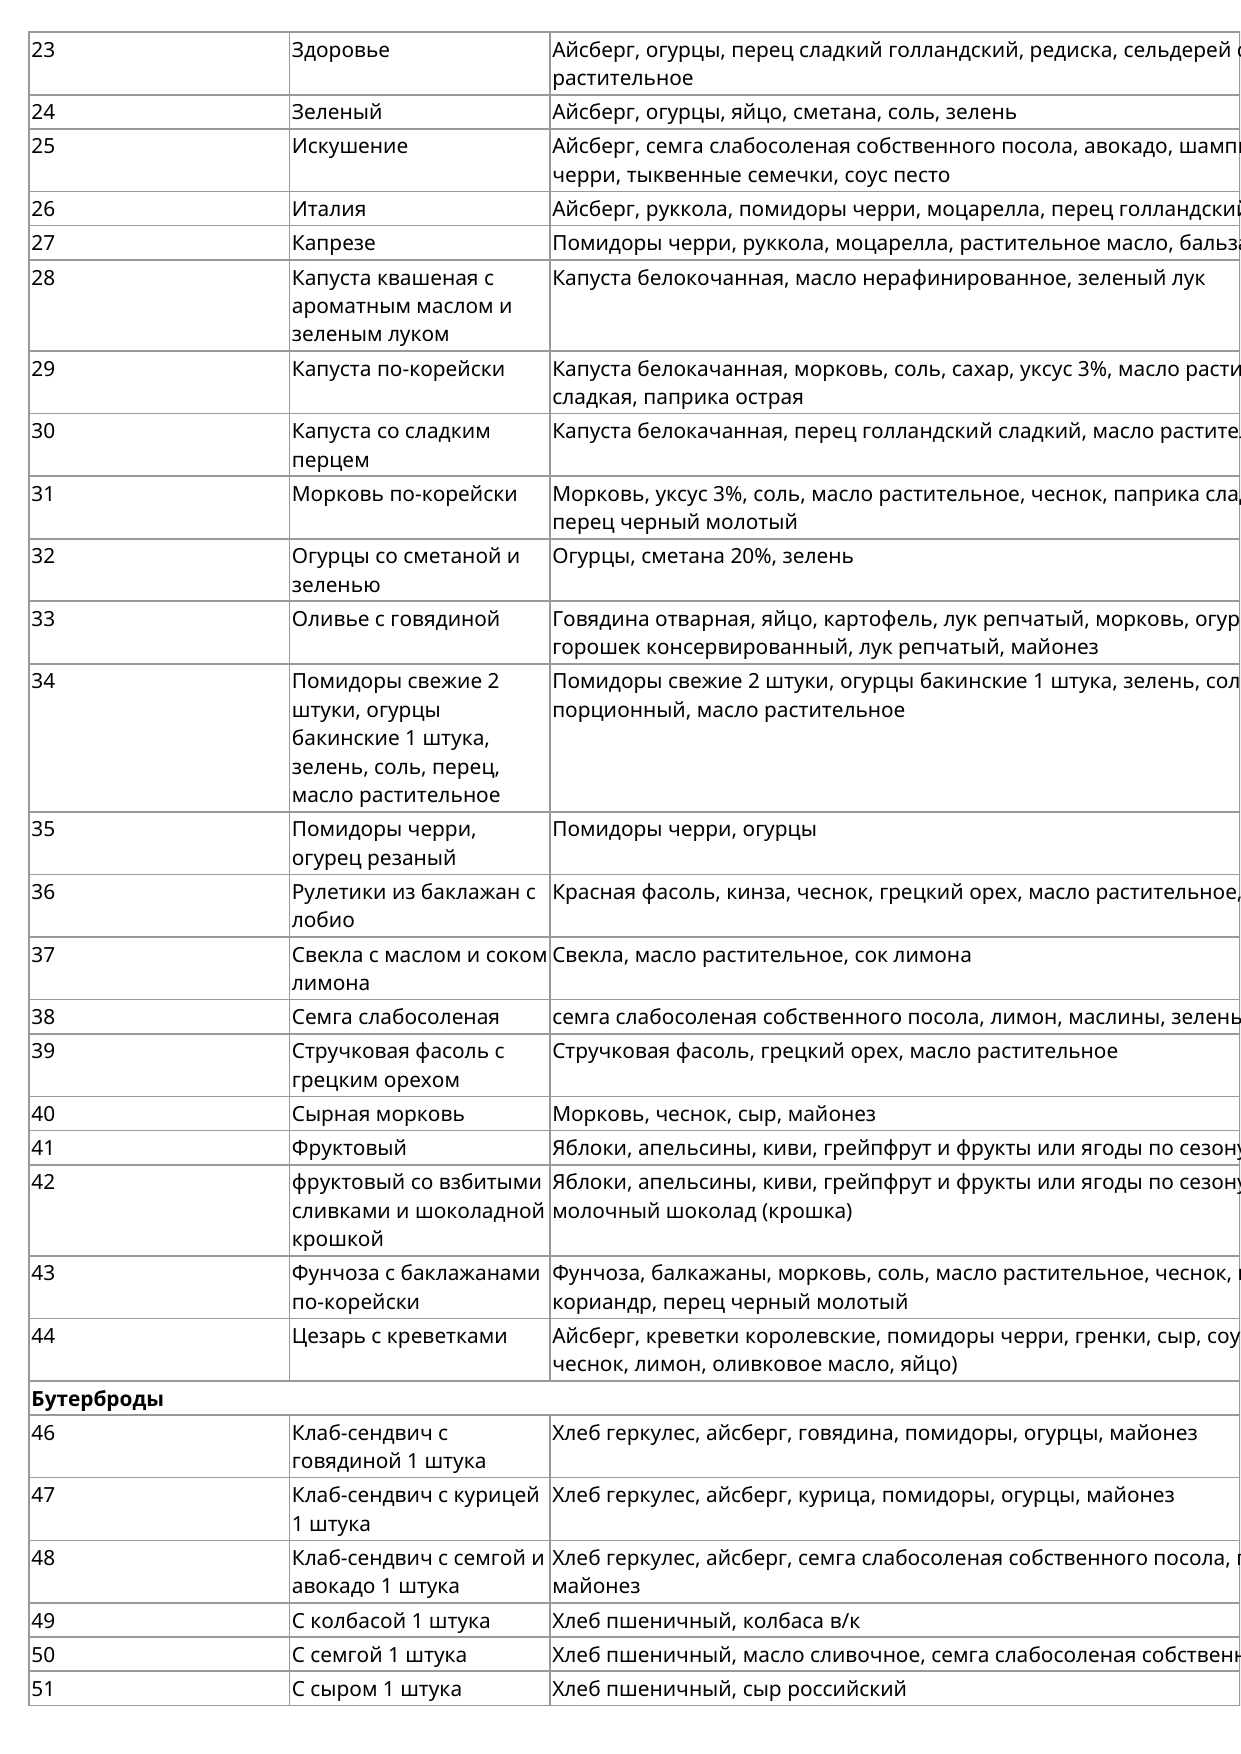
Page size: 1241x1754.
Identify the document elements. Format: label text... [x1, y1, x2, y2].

table_cell Капуста белокачанная, морковь, соль, сахар, уксус 3%, масло растительное, чеснок, паприка сладкая, паприка острая [551, 352, 1239, 413]
table_cell 26 [30, 192, 289, 225]
table_cell 51 [30, 1672, 289, 1704]
table_cell Капуста квашеная с ароматным маслом и зеленым луком [290, 261, 549, 350]
table_cell Морковь, чеснок, сыр, майонез [551, 1097, 1239, 1130]
table_cell 32 [30, 540, 289, 600]
table_cell Рулетики из баклажан с лобио [290, 875, 549, 936]
table_cell 23 [30, 33, 289, 94]
table_cell 29 [30, 352, 289, 413]
table_cell Красная фасоль, кинза, чеснок, грецкий орех, масло растительное, баклажаны [551, 875, 1239, 936]
table_cell 24 [30, 96, 289, 128]
table_cell Бутерброды [30, 1382, 1239, 1414]
table_cell Морковь по-корейски [290, 477, 549, 538]
table_cell Семга слабосоленая [290, 1000, 549, 1033]
table_cell фруктовый со взбитыми сливками и шоколадной крошкой [290, 1166, 549, 1255]
table_cell Помидоры свежие 2 штуки, огурцы бакинские 1 штука, зелень, соль, перец, масло растительное [290, 665, 549, 811]
table_cell Капуста белокочанная, масло нерафинированное, зеленый лук [551, 261, 1239, 350]
table_cell Яблоки, апельсины, киви, грейпфрут и фрукты или ягоды по сезону [551, 1131, 1239, 1164]
table_cell Свекла с маслом и соком лимона [290, 938, 549, 999]
table_cell 33 [30, 602, 289, 663]
table_cell Клаб-сендвич с курицей 1 штука [290, 1478, 549, 1539]
table_cell Сырная морковь [290, 1097, 549, 1130]
table_cell С колбасой 1 штука [290, 1604, 549, 1636]
table_cell 37 [30, 938, 289, 999]
table_cell 44 [30, 1319, 289, 1380]
table_cell Помидоры черри, огурцы [551, 813, 1239, 873]
table_cell 30 [30, 414, 289, 475]
table_cell Айсберг, огурцы, яйцо, сметана, соль, зелень [551, 96, 1239, 128]
table_cell Италия [290, 192, 549, 225]
table_cell 28 [30, 261, 289, 350]
table_cell 39 [30, 1035, 289, 1096]
table_cell 27 [30, 226, 289, 259]
table_cell Клаб-сендвич с говядиной 1 штука [290, 1416, 549, 1477]
table_cell Хлеб пшеничный, сыр российский [551, 1672, 1239, 1704]
table_cell 36 [30, 875, 289, 936]
table_cell Огурцы со сметаной и зеленью [290, 540, 549, 600]
table_cell Капрезе [290, 226, 549, 259]
table_cell Искушение [290, 130, 549, 191]
table_cell Здоровье [290, 33, 549, 94]
table_cell 48 [30, 1541, 289, 1602]
table_cell Капуста со сладким перцем [290, 414, 549, 475]
table_cell Цезарь с креветками [290, 1319, 549, 1380]
table_cell Хлеб пшеничный, колбаса в/к [551, 1604, 1239, 1636]
table_cell Зеленый [290, 96, 549, 128]
table_cell 31 [30, 477, 289, 538]
table_cell Помидоры черри, руккола, моцарелла, растительное масло, бальзамический соус [551, 226, 1239, 259]
table_cell Айсберг, руккола, помидоры черри, моцарелла, перец голландский сладкий, огурцы, соус песто [551, 192, 1239, 225]
table_cell Айсберг, креветки королевские, помидоры черри, гренки, сыр, соус (филе анчоуса, пармезан, чеснок, лимон, оливковое масло, яйцо) [551, 1319, 1239, 1380]
table_cell семга слабосоленая собственного посола, лимон, маслины, зелень [551, 1000, 1239, 1033]
table_cell Айсберг, семга слабосоленая собственного посола, авокадо, шампиньоны жареные, помидоры черри, тыквенные семечки, соус песто [551, 130, 1239, 191]
table_cell С семгой 1 штука [290, 1638, 549, 1670]
table_cell Фунчоза, балкажаны, морковь, соль, масло растительное, чеснок, паприка сладкая, паприка острая, кориандр, перец черный молотый [551, 1257, 1239, 1317]
table_cell 50 [30, 1638, 289, 1670]
table_cell 38 [30, 1000, 289, 1033]
table_cell 25 [30, 130, 289, 191]
table_cell Морковь, уксус 3%, соль, масло растительное, чеснок, паприка сладкая, паприка острая, кориандр, перец черный молотый [551, 477, 1239, 538]
table_cell Стручковая фасоль с грецким орехом [290, 1035, 549, 1096]
table_cell С сыром 1 штука [290, 1672, 549, 1704]
table_cell Помидоры свежие 2 штуки, огурцы бакинские 1 штука, зелень, соль порционная, перец порционный, масло растительное [551, 665, 1239, 811]
table_cell 47 [30, 1478, 289, 1539]
table_cell Свекла, масло растительное, сок лимона [551, 938, 1239, 999]
table_cell Хлеб геркулес, айсберг, говядина, помидоры, огурцы, майонез [551, 1416, 1239, 1477]
table_cell Фруктовый [290, 1131, 549, 1164]
table_cell Клаб-сендвич с семгой и авокадо 1 штука [290, 1541, 549, 1602]
table_cell 41 [30, 1131, 289, 1164]
table_cell Хлеб геркулес, айсберг, семга слабосоленая собственного посола, помидоры, огурцы, авокадо, майонез [551, 1541, 1239, 1602]
table_cell 42 [30, 1166, 289, 1255]
table_cell Фунчоза с баклажанами по-корейски [290, 1257, 549, 1317]
table_cell 49 [30, 1604, 289, 1636]
table_cell Хлеб геркулес, айсберг, курица, помидоры, огурцы, майонез [551, 1478, 1239, 1539]
table_cell 34 [30, 665, 289, 811]
table_cell Оливье с говядиной [290, 602, 549, 663]
table_cell Яблоки, апельсины, киви, грейпфрут и фрукты или ягоды по сезону, взбитые сливки "Шантипак", молочный шоколад (крошка) [551, 1166, 1239, 1255]
table_cell Капуста по-корейски [290, 352, 549, 413]
table_cell Капуста белокачанная, перец голландский сладкий, масло растительное, лимонный сок, зелень [551, 414, 1239, 475]
table_cell 40 [30, 1097, 289, 1130]
table_cell 43 [30, 1257, 289, 1317]
table_cell Айсберг, огурцы, перец сладкий голландский, редиска, сельдерей стебель, зелень, масло растительное [551, 33, 1239, 94]
table_cell Стручковая фасоль, грецкий орех, масло растительное [551, 1035, 1239, 1096]
table_cell Говядина отварная, яйцо, картофель, лук репчатый, морковь, огурцы соленые, огурцы свежие, горошек консервированный, лук репчатый, майонез [551, 602, 1239, 663]
table_cell 35 [30, 813, 289, 873]
table_cell 46 [30, 1416, 289, 1477]
table_cell Хлеб пшеничный, масло сливочное, семга слабосоленая собственного посола [551, 1638, 1239, 1670]
table_cell Помидоры черри, огурец резаный [290, 813, 549, 873]
table_cell Огурцы, сметана 20%, зелень [551, 540, 1239, 600]
